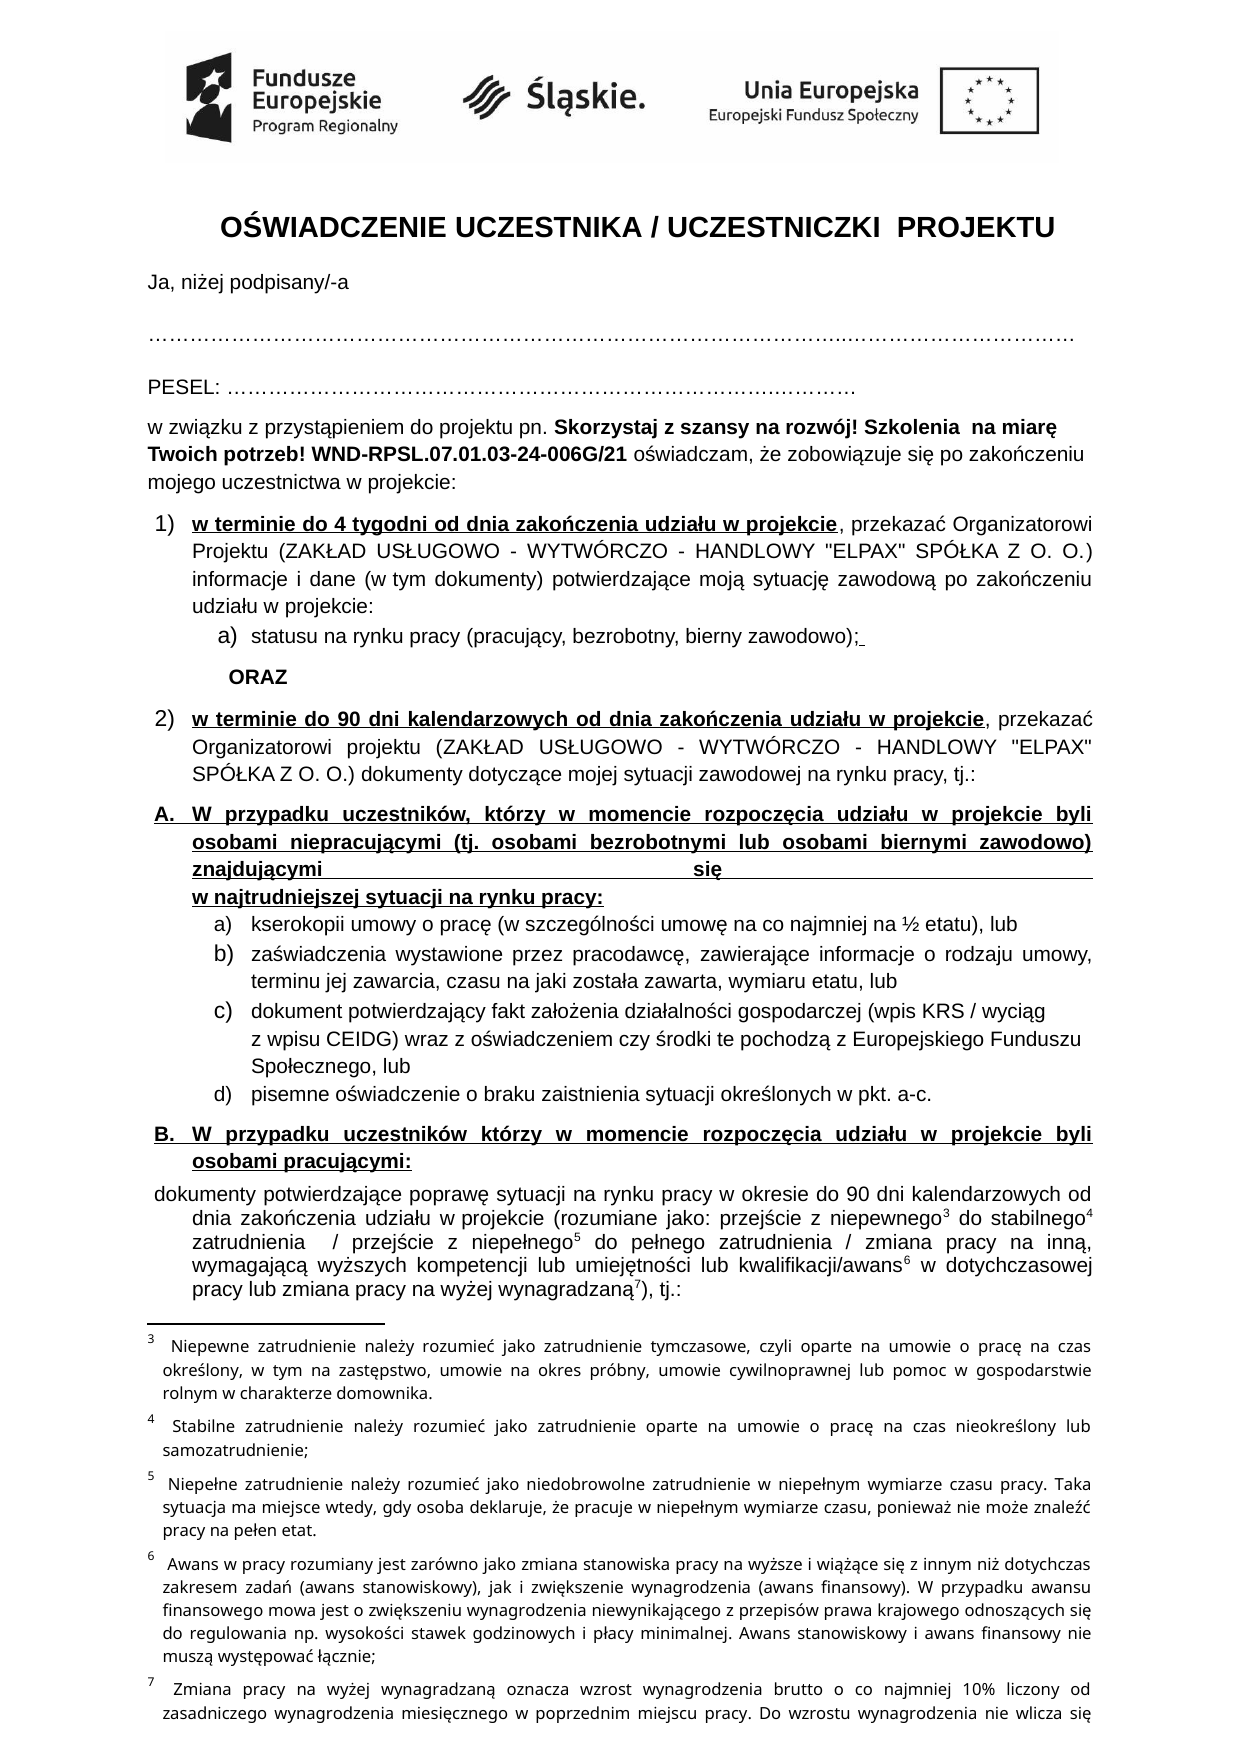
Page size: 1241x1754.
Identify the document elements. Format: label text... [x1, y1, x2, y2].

text OŚWIADCZENIE UCZESTNIKA / UCZESTNICZKI PROJEKTU [183, 212, 1093, 244]
list w terminie do 90 dni kalendarzowych od dnia zakończenia udziału w projekcie, przekazać Organizatorowi projektu (ZAKŁAD USŁUGOWO - WYTWÓRCZO - HANDLOWY "ELPAX" SPÓŁKA Z O. O.) dokumenty dotyczące mojej sytuacji zawodowej na rynku pracy, tj.: [154, 704, 1093, 786]
text w związku z przystąpieniem do projektu pn. Skorzystaj z szansy na rozwój! Szkolenia na miarę Twoich potrzeb! WND-RPSL.07.01.03-24-006G/21 oświadczam, że zobowiązuje się po zakończeniu mojego uczestnictwa w projekcie: [147, 414, 1093, 493]
text B. W przypadku uczestników którzy w momencie rozpoczęcia udziału w projekcie byli osobami pracującymi: [154, 1122, 1093, 1143]
text B. W przypadku uczestników którzy w momencie rozpoczęcia udziału w projekcie byli osobami pracującymi: [154, 1144, 1093, 1173]
list statusu na rynku pracy (pracujący, bezrobotny, bierny zawodowo); [217, 622, 1093, 648]
text A. W przypadku uczestników, którzy w momencie rozpoczęcia udziału w projekcie byli osobami niepracującymi (tj. osobami bezrobotnymi lub osobami biernymi zawodowo) znajdującymi się w najtrudniejszej sytuacji na rynku pracy: [154, 802, 1093, 823]
text dokumenty potwierdzające poprawę sytuacji na rynku pracy w okresie do 90 dni kalendarzowych od dnia zakończenia udziału w projekcie (rozumiane jako: przejście z niepewnego do stabilnego zatrudnienia / przejście z niepełnego do pełnego zatrudnienia / zmiana pracy na inną, wymagającą wyższych kompetencji lub umiejętności lub kwalifikacji/awans w dotychczasowej pracy lub zmiana pracy na wyżej wynagradzaną), tj.: [154, 1183, 1093, 1301]
text ORAZ [221, 664, 1093, 688]
list dokument potwierdzający fakt założenia działalności gospodarczej (wpis KRS / wyciąg z wpisu CEIDG) wraz z oświadczeniem czy środki te pochodzą z Europejskiego Funduszu Społecznego, lub [214, 997, 1093, 1078]
list kserokopii umowy o pracę (w szczególności umowę na co najmniej na ½ etatu), lub [214, 912, 1093, 936]
list zaświadczenia wystawione przez pracodawcę, zawierające informacje o rodzaju umowy, terminu jej zawarcia, czasu na jaki została zawarta, wymiaru etatu, lub [214, 939, 1093, 993]
list w terminie do 4 tygodni od dnia zakończenia udziału w projekcie, przekazać Organizatorowi Projektu (ZAKŁAD USŁUGOWO - WYTWÓRCZO - HANDLOWY "ELPAX" SPÓŁKA Z O. O.) informacje i dane (w tym dokumenty) potwierdzające moją sytuację zawodową po zakończeniu udziału w projekcie: [154, 509, 1093, 618]
picture [165, 31, 1060, 163]
text A. W przypadku uczestników, którzy w momencie rozpoczęcia udziału w projekcie byli osobami niepracującymi (tj. osobami bezrobotnymi lub osobami biernymi zawodowo) znajdującymi się w najtrudniejszej sytuacji na rynku pracy: [154, 824, 1093, 908]
text PESEL: …………………………………………………………………….………… [147, 374, 1093, 398]
list pisemne oświadczenie o braku zaistnienia sytuacji określonych w pkt. a-c. [214, 1082, 1093, 1106]
text ………………………………………………………………………………………..…………………………… [147, 322, 1093, 346]
text Ja, niżej podpisany/-a [147, 269, 1093, 293]
